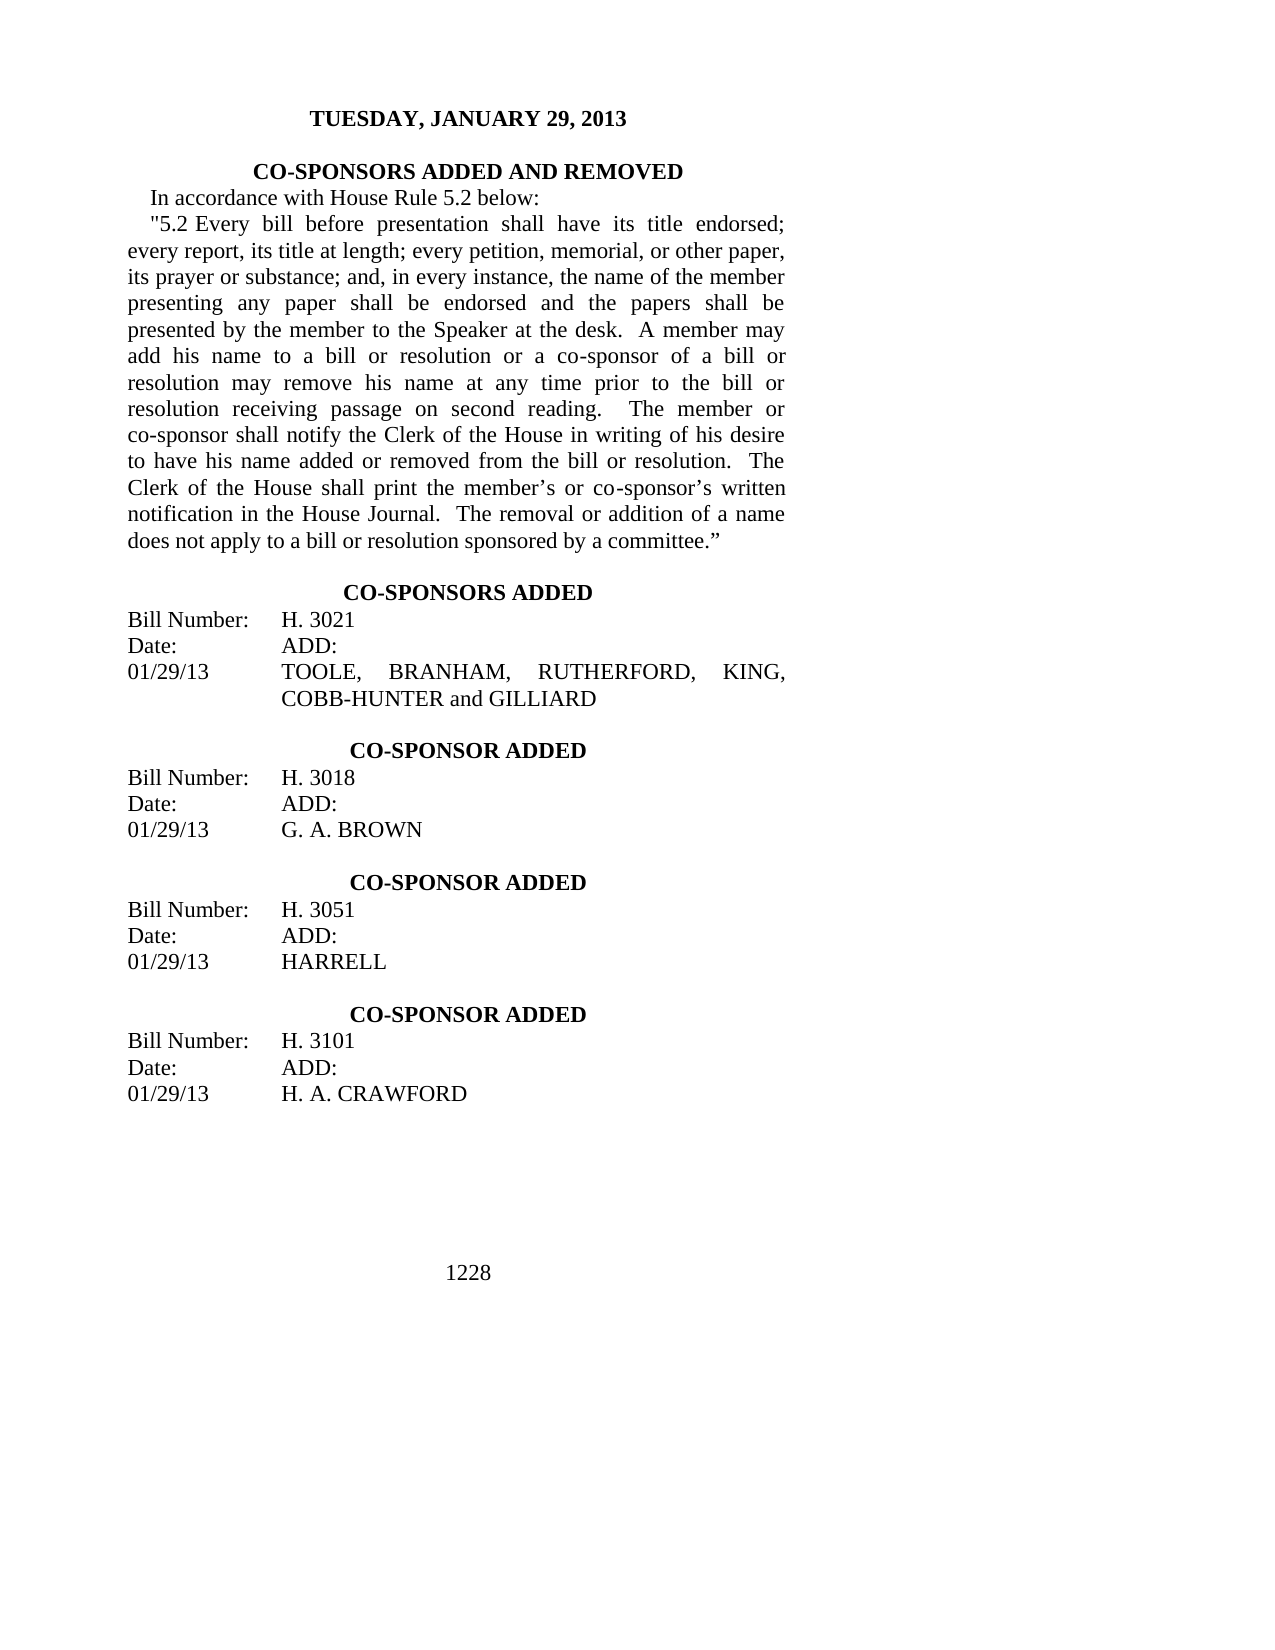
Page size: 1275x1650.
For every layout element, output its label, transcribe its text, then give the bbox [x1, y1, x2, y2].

table_cell 01/29/13 [116, 659, 270, 711]
table_header Bill Number: [116, 1028, 270, 1054]
table_header H. 3018 [270, 764, 445, 790]
table_header Bill Number: [116, 896, 270, 922]
text CO-SPONSOR ADDED [127, 869, 786, 896]
table_cell 01/29/13 [116, 948, 270, 975]
text CO-SPONSOR ADDED [127, 1001, 786, 1027]
table_header H. 3021 [270, 606, 797, 632]
table_cell 01/29/13 [116, 817, 270, 843]
text CO-SPONSOR ADDED [127, 737, 786, 764]
table_cell Date: [116, 922, 270, 948]
text CO-SPONSORS ADDED AND REMOVED [127, 158, 786, 184]
table_cell Date: [116, 790, 270, 817]
table_cell H. A. CRAWFORD [270, 1080, 489, 1106]
table_cell HARRELL [270, 948, 407, 975]
table_cell TOOLE, BRANHAM, RUTHERFORD, KING, COBB-HUNTER and GILLIARD [270, 659, 797, 711]
text In accordance with House Rule 5.2 below: [127, 184, 786, 210]
table_cell ADD: [270, 632, 797, 658]
text CO-SPONSORS ADDED [127, 579, 786, 606]
table_cell ADD: [270, 922, 407, 948]
table_cell 01/29/13 [116, 1080, 270, 1106]
table_header Bill Number: [116, 764, 270, 790]
table_cell ADD: [270, 1054, 489, 1080]
table_cell Date: [116, 1054, 270, 1080]
table_header Bill Number: [116, 606, 270, 632]
table_header H. 3051 [270, 896, 407, 922]
table_cell G. A. BROWN [270, 817, 445, 843]
table_header H. 3101 [270, 1028, 489, 1054]
text "5.2 Every bill before presentation shall have its title endorsed; every report, its title at length; every petition, memorial, or other paper, its prayer or substance; and, in every instance, the name of the member presenting any paper shall be endorsed and the papers shall be presented by the member to the Speaker at the desk. A member may add his name to a bill or resolution or a co-sponsor of a bill or resolution may remove his name at any time prior to the bill or resolution receiving passage on second reading. The member or co-sponsor shall notify the Clerk of the House in writing of his desire to have his name added or removed from the bill or resolution. The Clerk of the House shall print the member’s or co-sponsor’s written notification in the House Journal. The removal or addition of a name does not apply to a bill or resolution sponsored by a committee.” [127, 210, 786, 553]
table_cell Date: [116, 632, 270, 658]
table_cell ADD: [270, 790, 445, 817]
